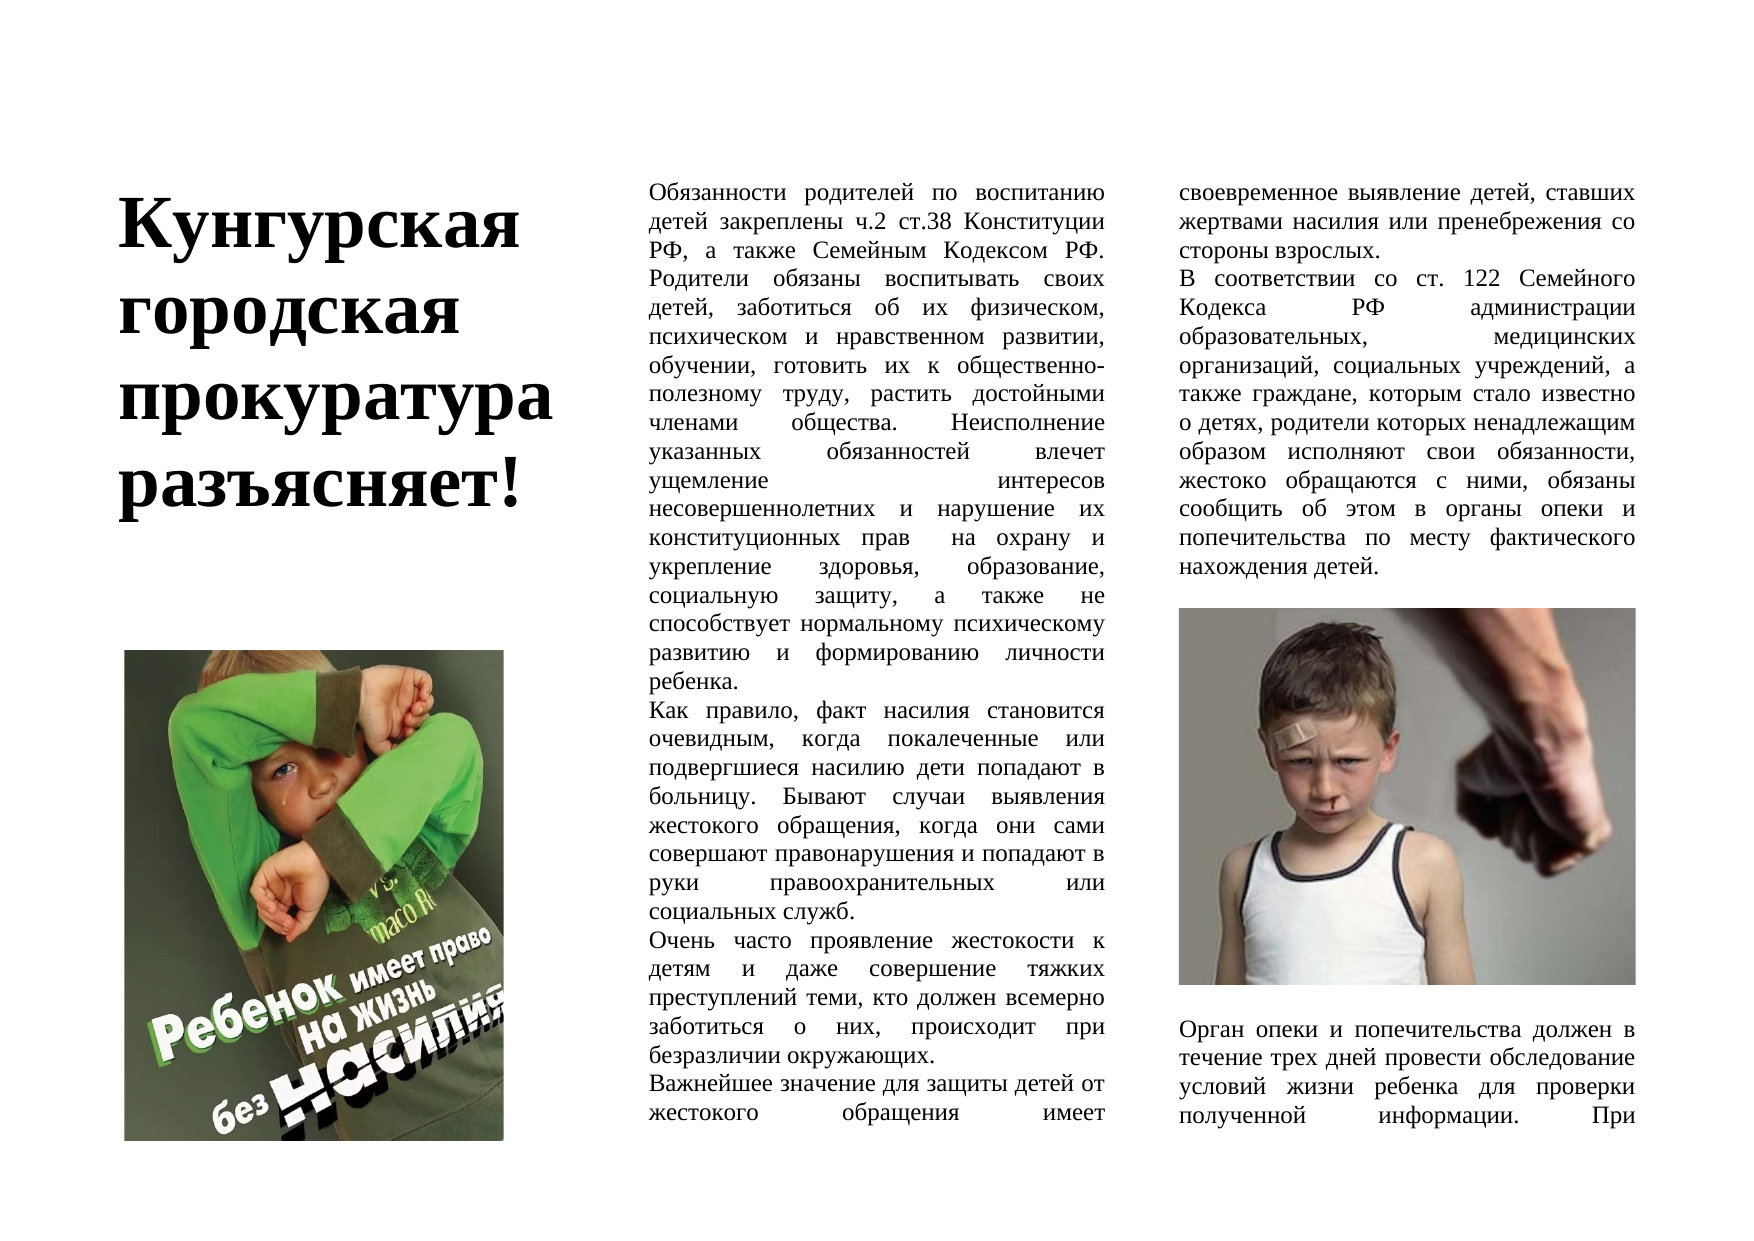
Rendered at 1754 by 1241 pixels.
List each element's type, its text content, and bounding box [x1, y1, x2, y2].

text Обязанности родителей по воспитанию детей закреплены ч.2 ст.38 Конституции РФ, а также Семейным Кодексом РФ. Родители обязаны воспитывать своих детей, заботиться об их физическом, психическом и нравственном развитии, обучении, готовить их к общественно-полезному труду, растить достойными членами общества. Неисполнение указанных обязанностей влечет ущемление интересов несовершеннолетних и нарушение их конституционных прав на охрану и укрепление здоровья, образование, социальную защиту, а также не способствует нормальному психическому развитию и формированию личности ребенка. [648, 177, 1105, 695]
picture [124, 650, 504, 1141]
text Кунгурская городская прокуратура разъясняет! [118, 177, 575, 522]
text Как правило, факт насилия становится очевидным, когда покалеченные или подвергшиеся насилию дети попадают в больницу. Бывают случаи выявления жестокого обращения, когда они сами совершают правонарушения и попадают в руки правоохранительных или социальных служб. [648, 695, 1105, 925]
text Важнейшее значение для защиты детей от жестокого обращения имеет своевременное выявление детей, ставших жертвами насилия или пренебрежения со стороны взрослых. [648, 1068, 1105, 1126]
picture [1178, 608, 1636, 985]
text В соответствии со ст. 122 Семейного Кодекса РФ администрации образовательных, медицинских организаций, социальных учреждений, а также граждане, которым стало известно о детях, родители которых ненадлежащим образом исполняют свои обязанности, жестоко обращаются с ними, обязаны сообщить об этом в органы опеки и попечительства по месту фактического нахождения детей. [1179, 263, 1636, 580]
text Важнейшее значение для защиты детей от жестокого обращения имеет своевременное выявление детей, ставших жертвами насилия или пренебрежения со стороны взрослых. [1179, 177, 1636, 263]
text Очень часто проявление жестокости к детям и даже совершение тяжких преступлений теми, кто должен всемерно заботиться о них, происходит при безразличии окружающих. [648, 925, 1105, 1068]
